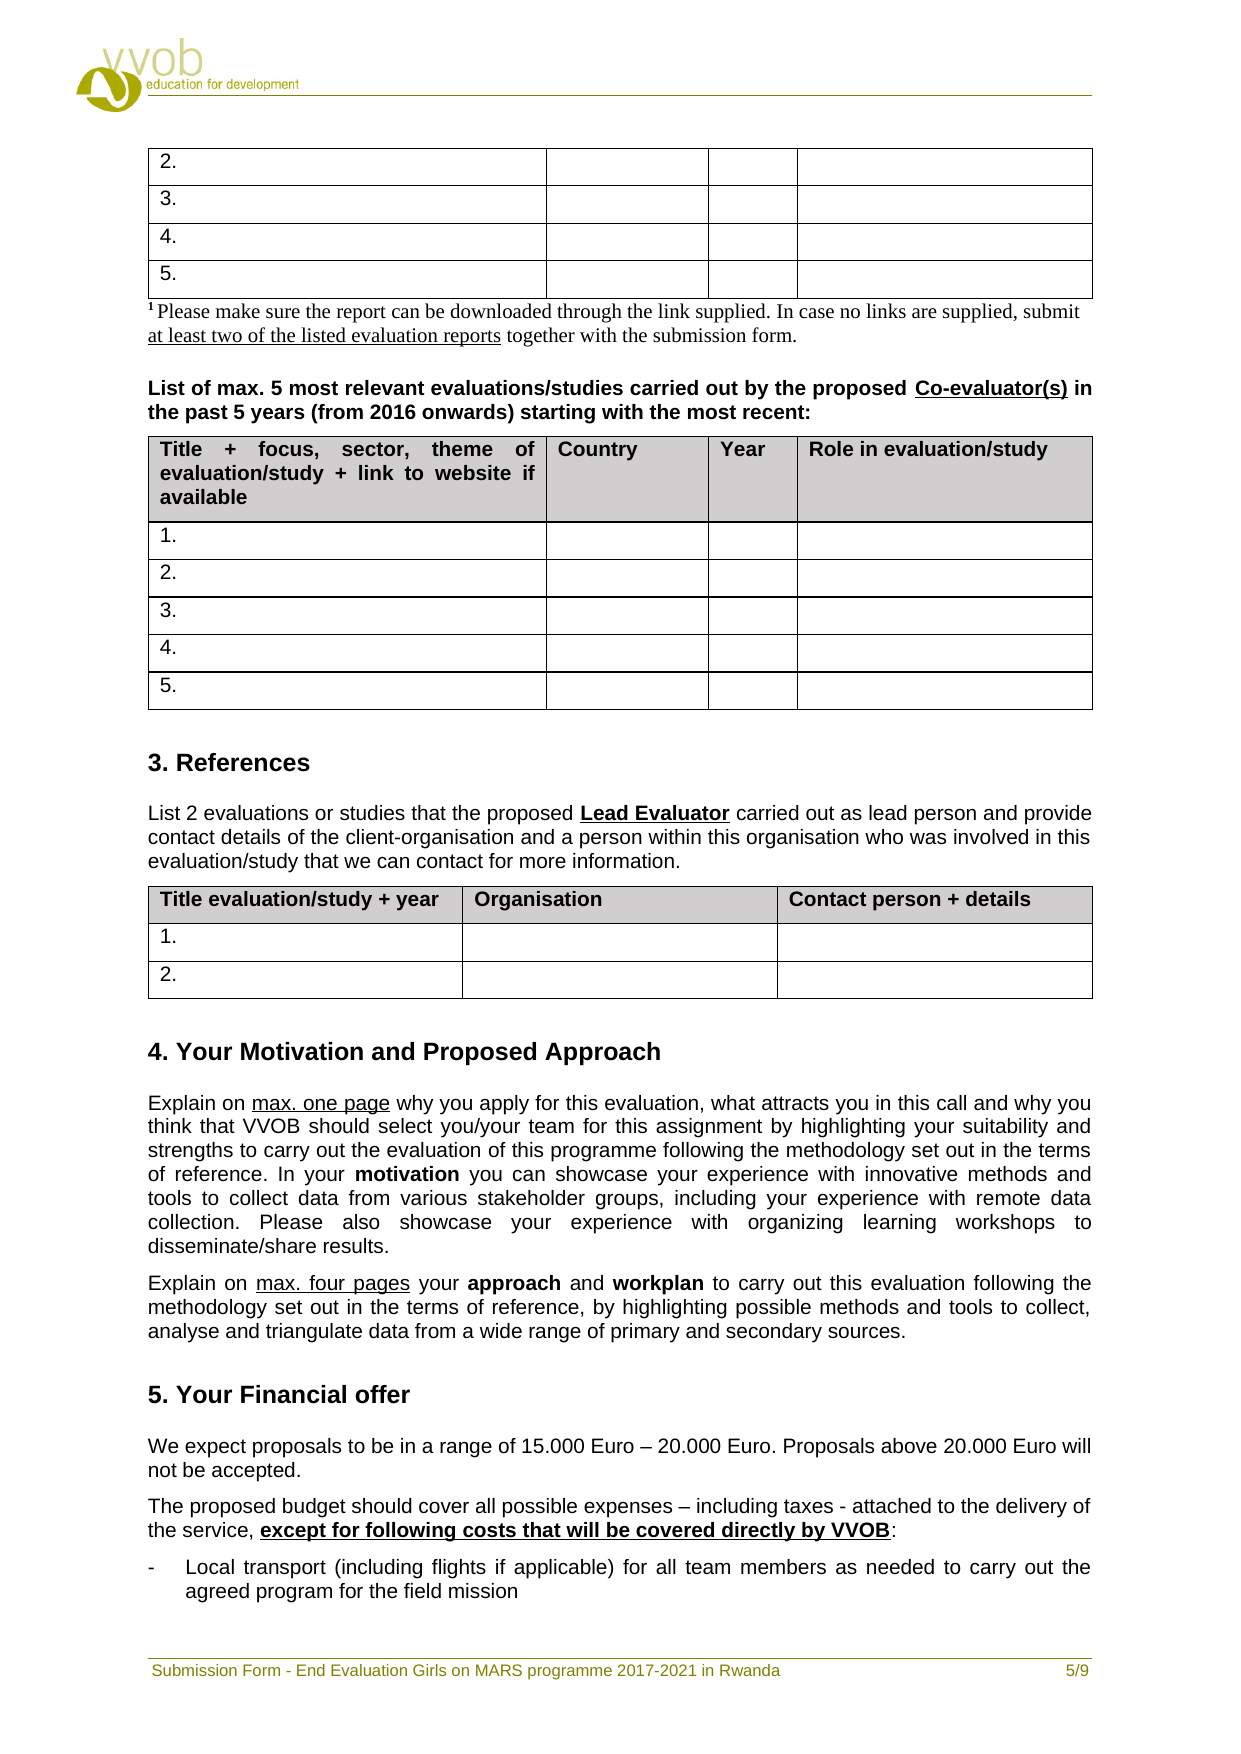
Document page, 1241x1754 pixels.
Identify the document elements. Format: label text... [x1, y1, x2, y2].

list Local transport (including flights if applicable) for all team members as needed to carry out the agreed program for the field mission [148, 1554, 1092, 1602]
table_cell [709, 186, 797, 223]
table_header Country [547, 437, 708, 521]
table_cell [709, 560, 797, 596]
table_cell [798, 598, 1092, 634]
table_cell [798, 261, 1092, 298]
text List of max. 5 most relevant evaluations/studies carried out by the proposed Co-evaluator(s) in the past 5 years (from 2016 onwards) starting with the most recent: [148, 376, 1092, 423]
table_cell [149, 673, 546, 709]
table_cell [778, 924, 1092, 961]
table_cell [547, 261, 708, 298]
table_cell [547, 523, 708, 559]
table_cell [778, 962, 1092, 998]
table_cell [149, 261, 546, 298]
table_header Title + focus, sector, theme of evaluation/study + link to website if available [149, 437, 546, 521]
table_cell [547, 186, 708, 223]
table_cell [709, 224, 797, 260]
table_cell [798, 224, 1092, 260]
table_cell [709, 261, 797, 298]
text Your Motivation and Proposed Approach [148, 1037, 1092, 1065]
table_cell [547, 224, 708, 260]
table_cell [798, 523, 1092, 559]
table_header Contact person + details [778, 887, 1092, 923]
text 1 Please make sure the report can be downloaded through the link supplied. In case no links are supplied, submit at least two of the listed evaluation reports together with the submission form. [148, 299, 1092, 347]
table_cell [798, 186, 1092, 223]
table_cell [149, 224, 546, 260]
text Explain on max. four pages your approach and workplan to carry out this evaluation following the methodology set out in the terms of reference, by highlighting possible methods and tools to collect, analyse and triangulate data from a wide range of primary and secondary sources. [148, 1271, 1092, 1342]
table_cell [149, 924, 462, 961]
table_cell [709, 598, 797, 634]
table_cell [149, 186, 546, 223]
table_header Title evaluation/study + year [149, 887, 462, 923]
text References [148, 747, 1092, 776]
text List 2 evaluations or studies that the proposed Lead Evaluator carried out as lead person and provide contact details of the client-organisation and a person within this organisation who was involved in this evaluation/study that we can contact for more information. [148, 801, 1092, 873]
table_cell [149, 962, 462, 998]
table_cell [709, 149, 797, 185]
picture [76, 38, 299, 112]
table_cell [149, 523, 546, 559]
text We expect proposals to be in a range of 15.000 Euro – 20.000 Euro. Proposals above 20.000 Euro will not be accepted. [148, 1434, 1092, 1482]
table_cell [798, 149, 1092, 185]
table_cell [798, 635, 1092, 671]
table_cell [798, 560, 1092, 596]
table_cell [547, 560, 708, 596]
table_cell [798, 673, 1092, 709]
table_cell [463, 924, 777, 961]
table_cell [149, 560, 546, 596]
text Your Financial offer [148, 1380, 1092, 1409]
table_cell [149, 635, 546, 671]
table_cell [547, 149, 708, 185]
table_cell [149, 149, 546, 185]
table_header Role in evaluation/study [798, 437, 1092, 521]
table_header Year [709, 437, 797, 521]
table_cell [547, 635, 708, 671]
table_cell [709, 523, 797, 559]
table_cell [709, 635, 797, 671]
table_cell [463, 962, 777, 998]
text The proposed budget should cover all possible expenses – including taxes - attached to the delivery of the service, except for following costs that will be covered directly by VVOB: [148, 1494, 1092, 1542]
table_cell [709, 673, 797, 709]
table_cell [547, 673, 708, 709]
text Explain on max. one page why you apply for this evaluation, what attracts you in this call and why you think that VVOB should select you/your team for this assignment by highlighting your suitability and strengths to carry out the evaluation of this programme following the methodology set out in the terms of reference. In your motivation you can showcase your experience with innovative methods and tools to collect data from various stakeholder groups, including your experience with remote data collection. Please also showcase your experience with organizing learning workshops to disseminate/share results. [148, 1090, 1092, 1258]
table_cell [149, 598, 546, 634]
table_cell [547, 598, 708, 634]
table_header Organisation [463, 887, 777, 923]
